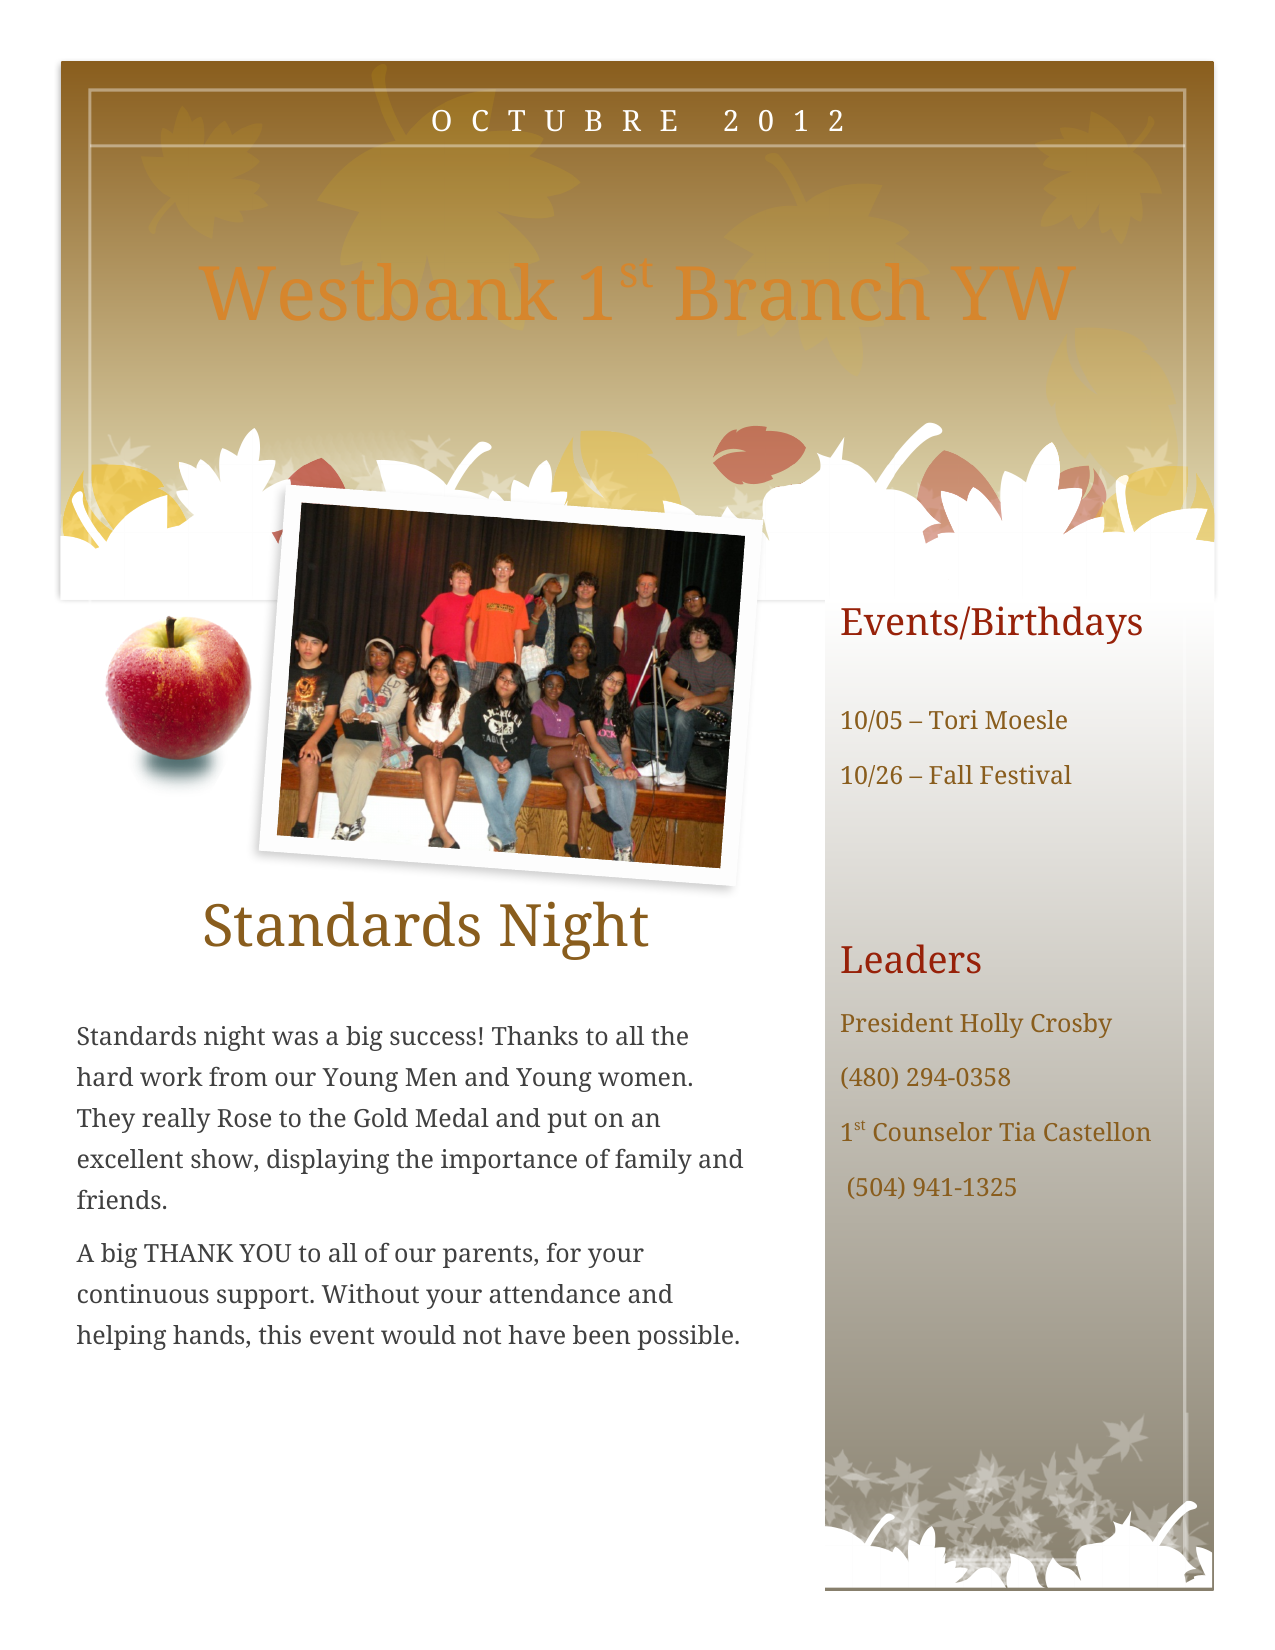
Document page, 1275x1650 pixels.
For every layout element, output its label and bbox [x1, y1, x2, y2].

picture [825, 1412, 1213, 1588]
picture [92, 92, 1183, 144]
picture [60, 60, 1215, 600]
picture [277, 503, 745, 868]
picture [95, 607, 263, 796]
picture [92, 148, 1183, 600]
